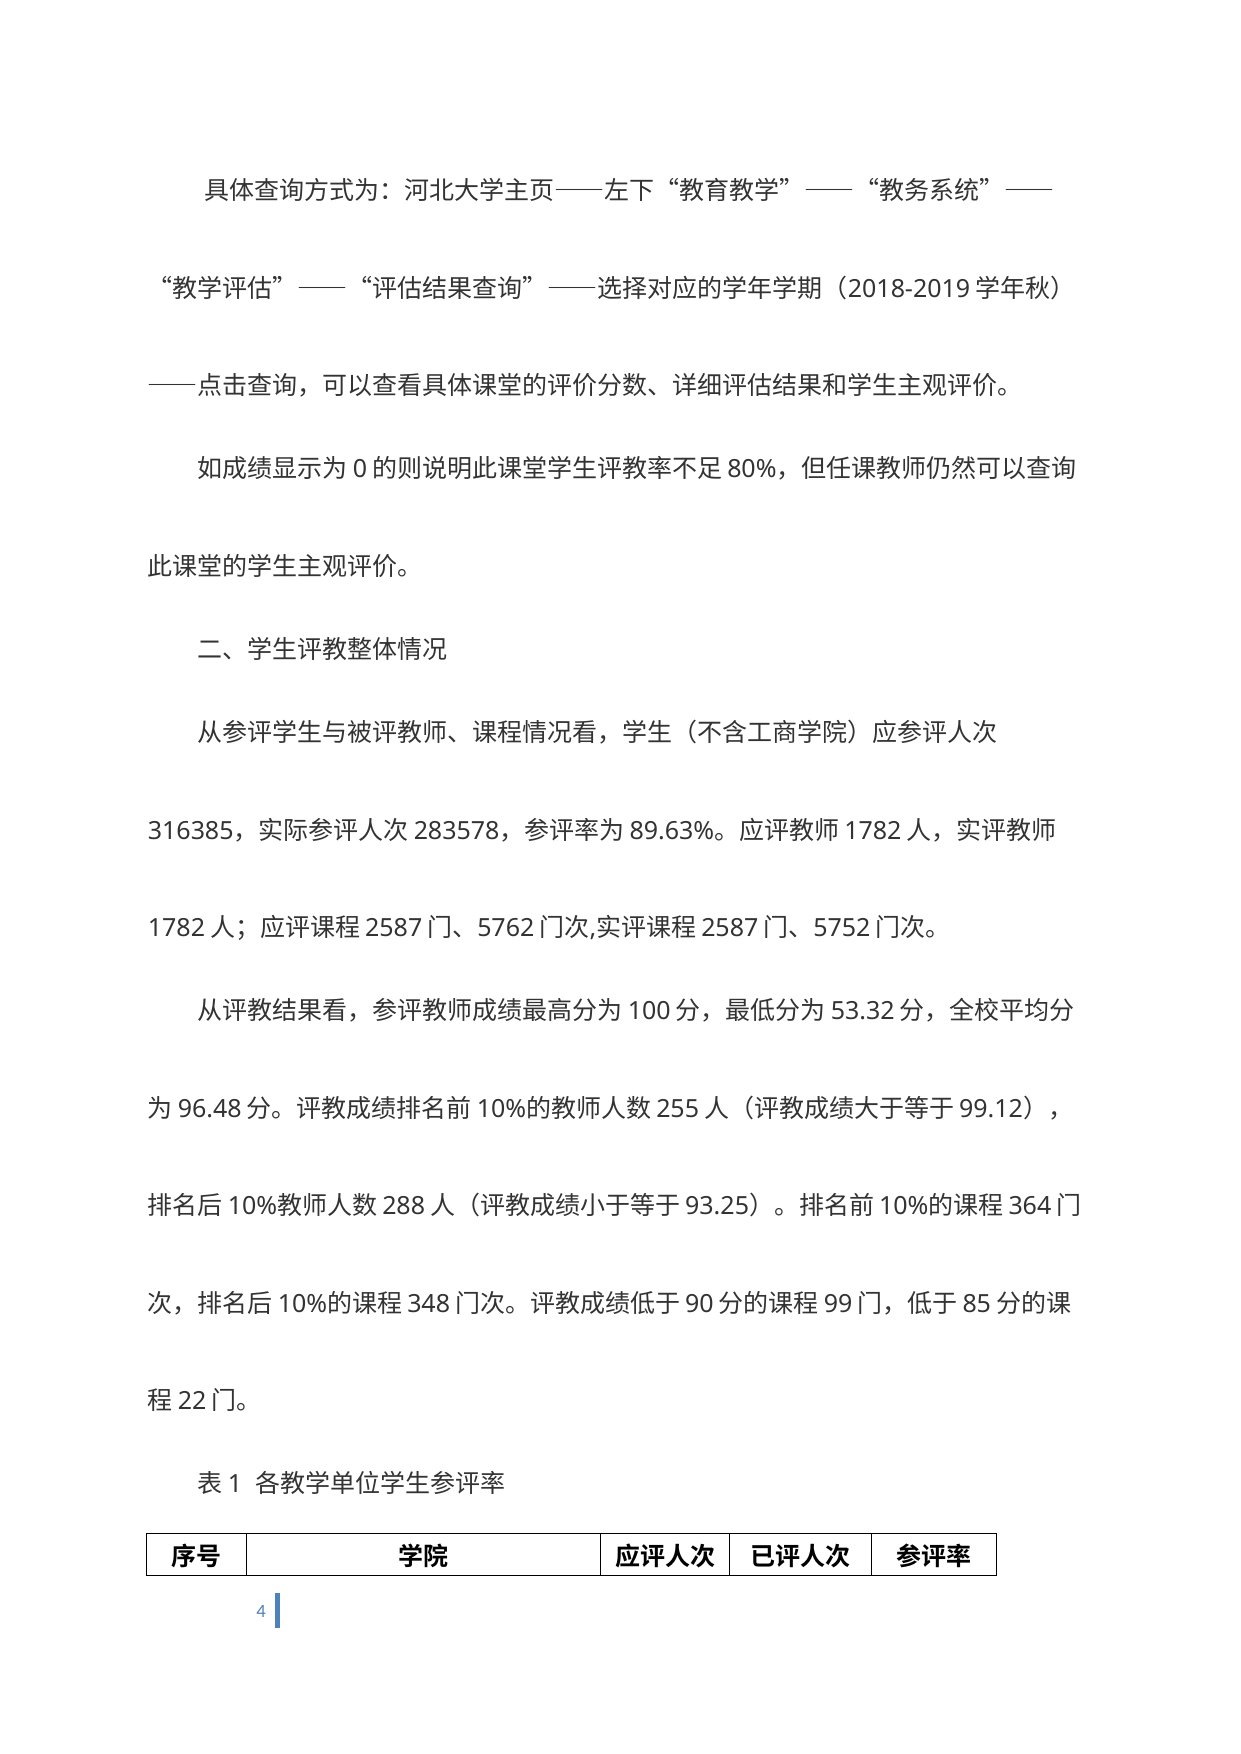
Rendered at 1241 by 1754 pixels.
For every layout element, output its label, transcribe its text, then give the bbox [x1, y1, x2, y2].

table_header 学院 [247, 1534, 600, 1574]
table_header 参评率 [872, 1534, 996, 1574]
text 如成绩显示为0的则说明此课堂学生评教率不足80%，但任课教师仍然可以查询此课堂的学生主观评价。 [148, 434, 1092, 597]
text 二、学生评教整体情况 [148, 615, 1092, 680]
text 从参评学生与被评教师、课程情况看，学生（不含工商学院）应参评人次316385，实际参评人次283578，参评率为89.63%。应评教师1782人，实评教师1782人；应评课程2587门、5762门次,实评课程2587门、5752门次。 [148, 698, 1092, 958]
table_header 已评人次 [730, 1534, 871, 1574]
text 从评教结果看，参评教师成绩最高分为100分，最低分为53.32分，全校平均分为96.48分。评教成绩排名前10%的教师人数255人（评教成绩大于等于99.12），排名后10%教师人数288人（评教成绩小于等于93.25）。排名前10%的课程364门次，排名后10%的课程348门次。评教成绩低于90分的课程99门，低于85分的课程22门。 [148, 976, 1092, 1431]
text 具体查询方式为：河北大学主页——左下“教育教学”——“教务系统”——“教学评估”——“评估结果查询”——选择对应的学年学期（2018-2019学年秋）——点击查询，可以查看具体课堂的评价分数、详细评估结果和学生主观评价。 [148, 156, 1092, 416]
table_header 序号 [147, 1534, 246, 1574]
table_header 应评人次 [601, 1534, 729, 1574]
text 表1 各教学单位学生参评率 [148, 1449, 1092, 1514]
